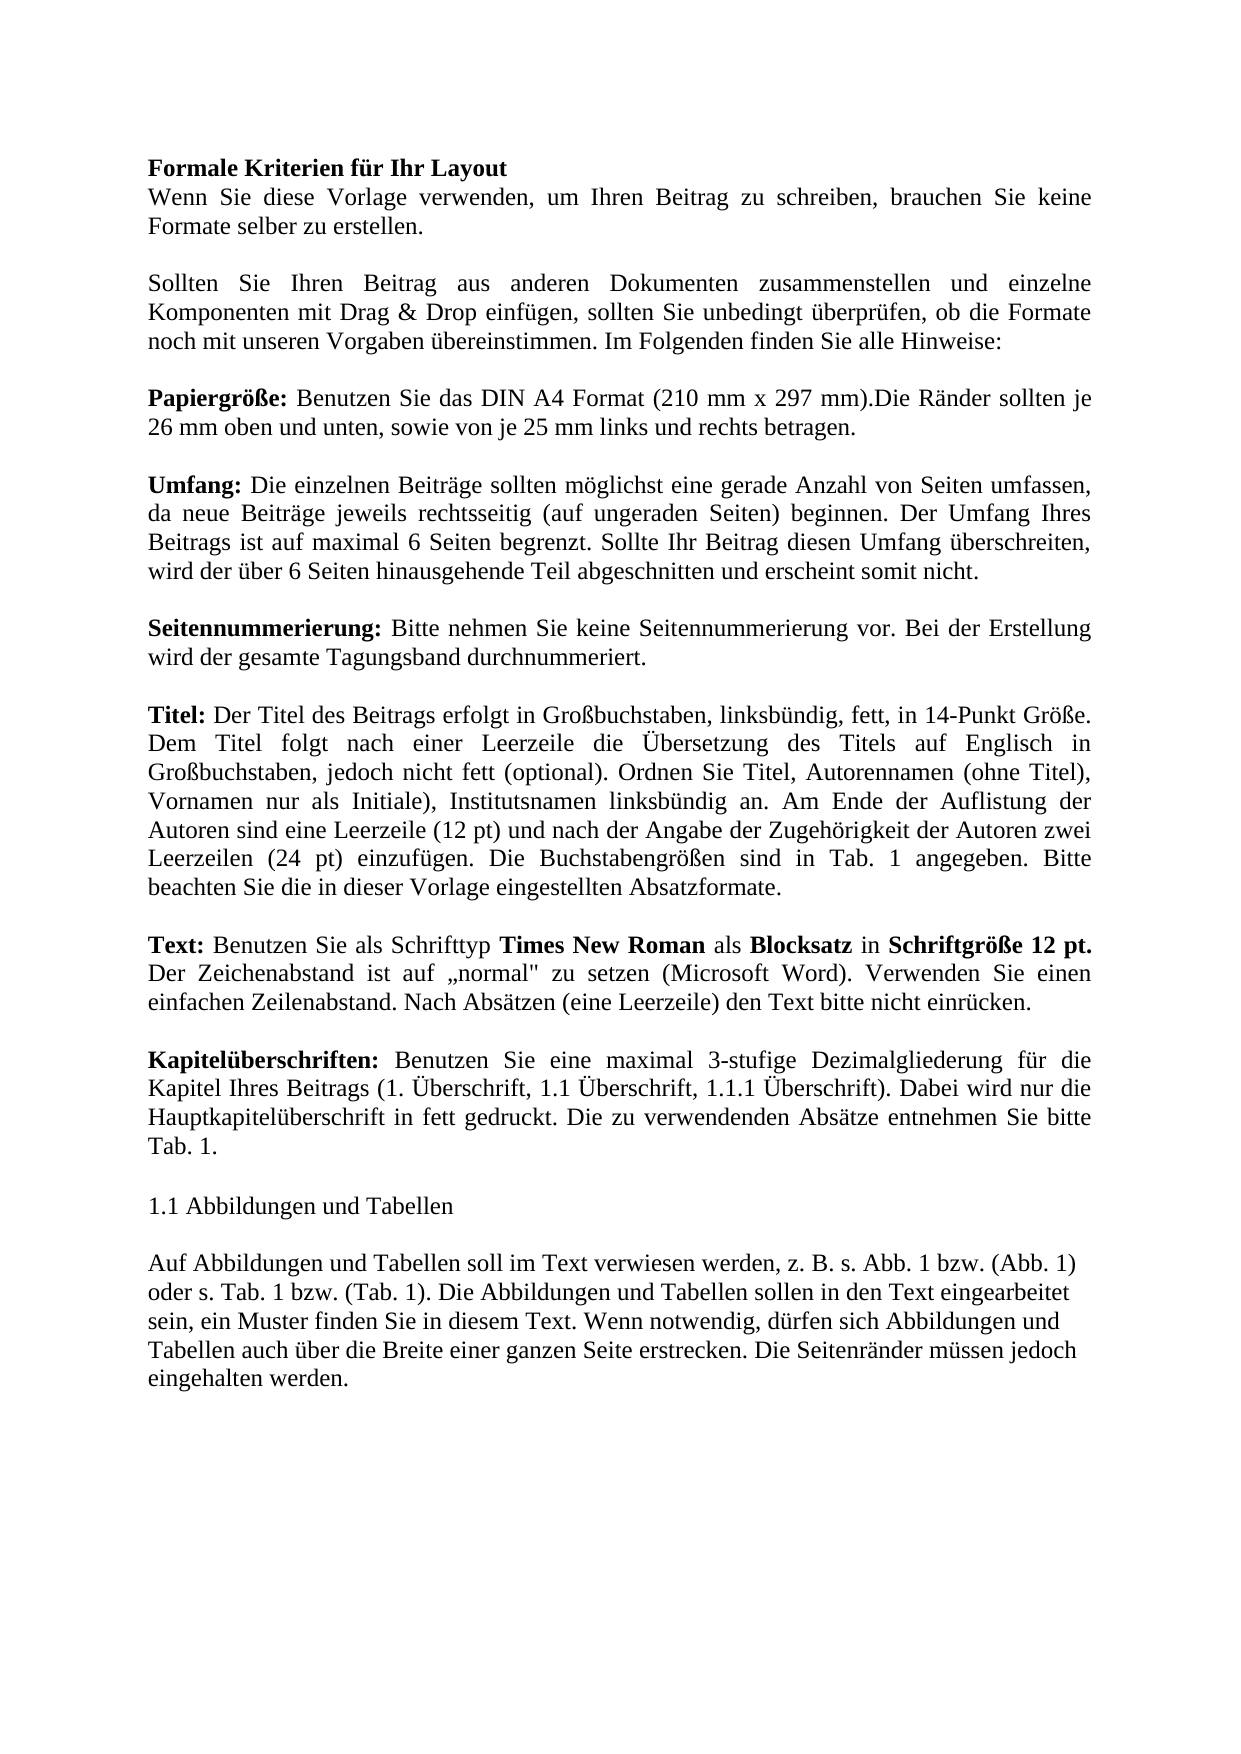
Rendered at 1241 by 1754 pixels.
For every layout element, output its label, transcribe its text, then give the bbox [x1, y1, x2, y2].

text Formale Kriterien für Ihr Layout [148, 153, 1092, 182]
text Umfang: Die einzelnen Beiträge sollten möglichst eine gerade Anzahl von Seiten umfassen, da neue Beiträge jeweils rechtsseitig (auf ungeraden Seiten) beginnen. Der Umfang Ihres Beitrags ist auf maximal 6 Seiten begrenzt. Sollte Ihr Beitrag diesen Umfang überschreiten, wird der über 6 Seiten hinausgehende Teil abgeschnitten und erscheint somit nicht. [148, 470, 1092, 585]
subtitle Abbildungen und Tabellen [148, 1188, 1092, 1220]
text Seitennummerierung: Bitte nehmen Sie keine Seitennummerierung vor. Bei der Erstellung wird der gesamte Tagungsband durchnummeriert. [148, 613, 1092, 671]
text Auf Abbildungen und Tabellen soll im Text verwiesen werden, z. B. s. Abb. 1 bzw. (Abb. 1) oder s. Tab. 1 bzw. (Tab. 1). Die Abbildungen und Tabellen sollen in den Text eingearbeitet sein, ein Muster finden Sie in diesem Text. Wenn notwendig, dürfen sich Abbildungen und Tabellen auch über die Breite einer ganzen Seite erstrecken. Die Seitenränder müssen jedoch eingehalten werden. [148, 1248, 1092, 1392]
text Kapitelüberschriften: Benutzen Sie eine maximal 3-stufige Dezimalgliederung für die Kapitel Ihres Beitrags (1. Überschrift, 1.1 Überschrift, 1.1.1 Überschrift). Dabei wird nur die Hauptkapitelüberschrift in fett gedruckt. Die zu verwendenden Absätze entnehmen Sie bitte Tab. 1. [148, 1045, 1092, 1160]
text Papiergröße: Benutzen Sie das DIN A4 Format (210 mm x 297 mm).Die Ränder sollten je 26 mm oben und unten, sowie von je 25 mm links und rechts betragen. [148, 383, 1092, 441]
text Wenn Sie diese Vorlage verwenden, um Ihren Beitrag zu schreiben, brauchen Sie keine Formate selber zu erstellen. [148, 182, 1092, 240]
text Text: Benutzen Sie als Schrifttyp Times New Roman als Blocksatz in Schriftgröße 12 pt. Der Zeichenabstand ist auf „normal" zu setzen (Microsoft Word). Verwenden Sie einen einfachen Zeilenabstand. Nach Absätzen (eine Leerzeile) den Text bitte nicht einrücken. [148, 930, 1092, 1016]
text Sollten Sie Ihren Beitrag aus anderen Dokumenten zusammenstellen und einzelne Komponenten mit Drag & Drop einfügen, sollten Sie unbedingt überprüfen, ob die Formate noch mit unseren Vorgaben übereinstimmen. Im Folgenden finden Sie alle Hinweise: [148, 268, 1092, 355]
text Titel: Der Titel des Beitrags erfolgt in Großbuchstaben, linksbündig, fett, in 14-Punkt Größe. Dem Titel folgt nach einer Leerzeile die Übersetzung des Titels auf Englisch in Großbuchstaben, jedoch nicht fett (optional). Ordnen Sie Titel, Autorennamen (ohne Titel), Vornamen nur als Initiale), Institutsnamen linksbündig an. Am Ende der Auflistung der Autoren sind eine Leerzeile (12 pt) und nach der Angabe der Zugehörigkeit der Autoren zwei Leerzeilen (24 pt) einzufügen. Die Buchstabengrößen sind in Tab. 1 angegeben. Bitte beachten Sie die in dieser Vorlage eingestellten Absatzformate. [148, 700, 1092, 901]
